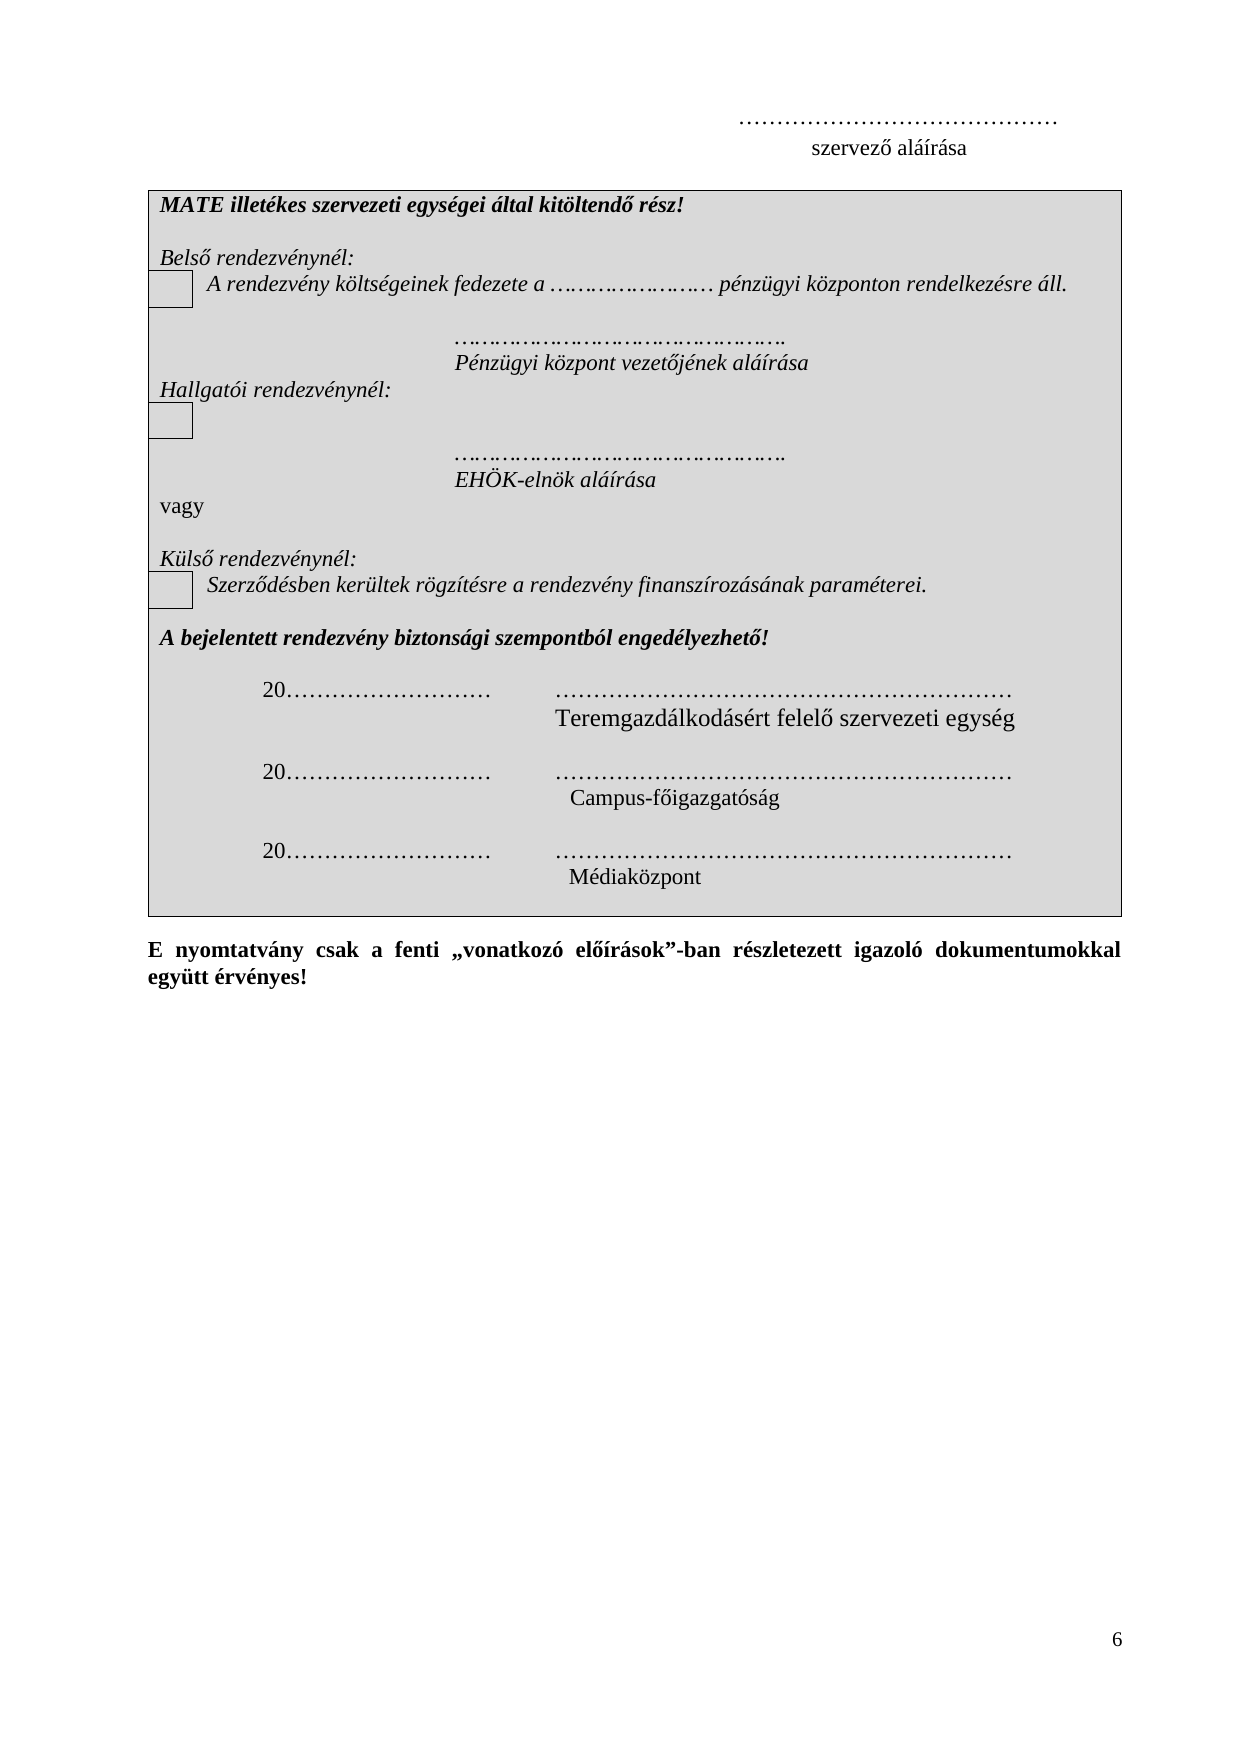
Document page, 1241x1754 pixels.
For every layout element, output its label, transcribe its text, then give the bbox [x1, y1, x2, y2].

text szervező aláírása [738, 134, 1122, 160]
text E nyomtatvány csak a fenti „vonatkozó előírások”-ban részletezett igazoló dokumentumokkal együtt érvényes! [148, 936, 1122, 989]
table_header MATE illetékes szervezeti egységei által kitöltendő rész! Belső rendezvénynél: A rendezvény költségeinek fedezete a …………………… pénzügyi központon rendelkezésre áll. …………………………………………. Pénzügyi központ vezetőjének aláírása Hallgatói rendezvénynél: …………………………………………. EHÖK-elnök aláírása vagy Külső rendezvénynél: Szerződésben kerültek rögzítésre a rendezvény finanszírozásának paraméterei. A bejelentett rendezvény biztonsági szempontból engedélyezhető! 20……………………… …………………………………………………… Teremgazdálkodásért felelő szervezeti egység 20……………………… …………………………………………………… Campus-főigazgatóság 20……………………… …………………………………………………… Médiaközpont [149, 191, 1121, 916]
text …………………………………… [148, 103, 1122, 130]
